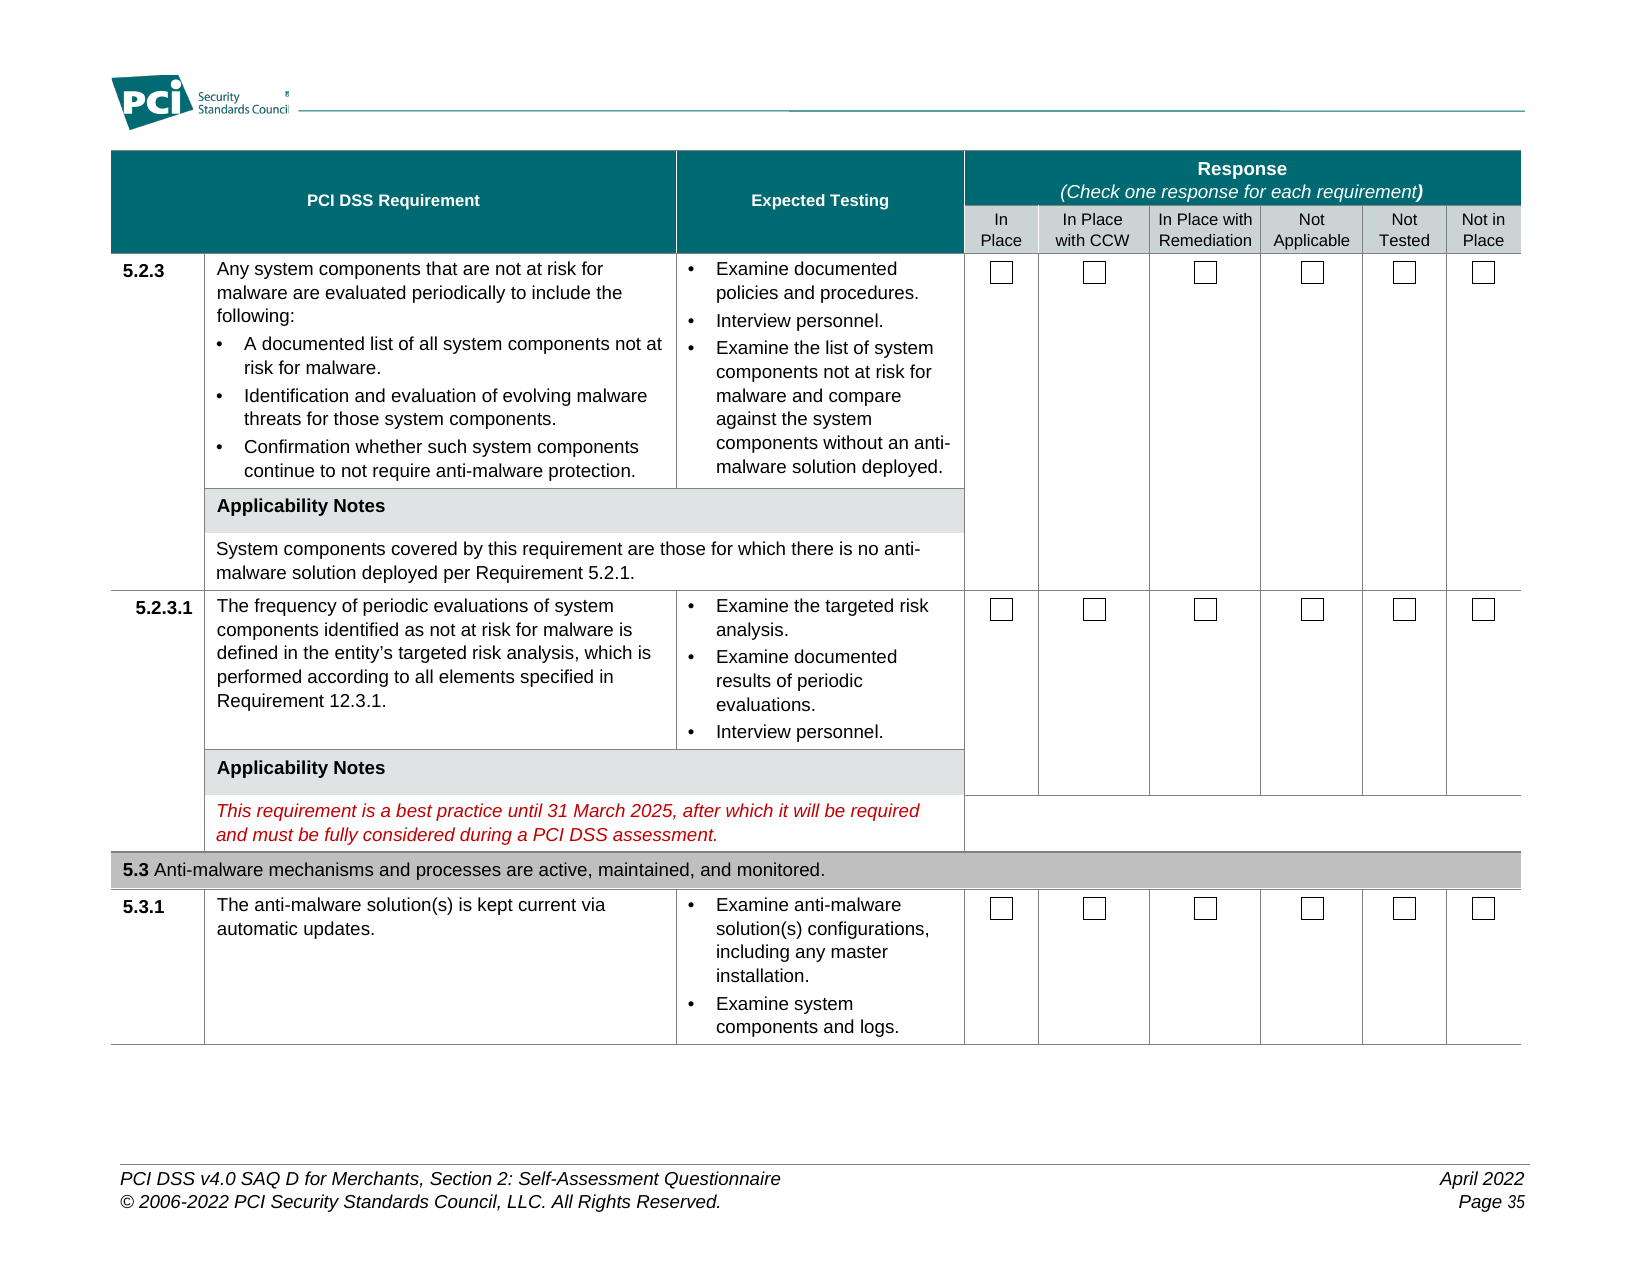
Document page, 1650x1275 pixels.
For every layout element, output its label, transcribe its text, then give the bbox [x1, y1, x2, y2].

table_cell Not Applicable [1261, 206, 1362, 253]
table_cell [1363, 254, 1446, 589]
table_cell [1150, 890, 1260, 1044]
table_cell This requirement is a best practice until 31 March 2025, after which it will be required and must be fully considered during a PCI DSS assessment. [205, 795, 964, 851]
table_cell 5.2.3.1 [111, 591, 204, 795]
table_cell [1447, 890, 1521, 1044]
table_cell [1039, 591, 1149, 795]
table_cell The frequency of periodic evaluations of system components identified as not at risk for malware is defined in the entity’s targeted risk analysis, which is performed according to all elements specified in Requirement 12.3.1. [205, 591, 676, 749]
table_cell [1447, 591, 1521, 795]
table_cell [1261, 254, 1362, 589]
table_cell [965, 890, 1038, 1044]
table_cell Examine the targeted risk analysis. Examine documented results of periodic evaluations. Interview personnel. [677, 591, 964, 749]
table_header PCI DSS Requirement [111, 151, 676, 253]
table_cell [1039, 254, 1149, 589]
table_cell 5.3.1 [111, 890, 204, 1044]
table_cell In Place [965, 206, 1038, 253]
table_cell Any system components that are not at risk for malware are evaluated periodically to include the following: A documented list of all system components not at risk for malware. Identification and evaluation of evolving malware threats for those system components. Confirmation whether such system components continue to not require anti-malware protection. [205, 254, 676, 487]
table_cell Examine documented policies and procedures. Interview personnel. Examine the list of system components not at risk for malware and compare against the system components without an anti-malware solution deployed. [677, 254, 964, 487]
table_cell [1039, 890, 1149, 1044]
table_cell System components covered by this requirement are those for which there is no anti-malware solution deployed per Requirement 5.2.1. [205, 533, 964, 589]
table_cell Examine anti-malware solution(s) configurations, including any master installation. Examine system components and logs. [677, 890, 964, 1044]
table_cell [1363, 890, 1446, 1044]
table_cell [1150, 591, 1260, 795]
table_cell Not Tested [1363, 206, 1446, 253]
table_cell Not in Place [1447, 206, 1521, 253]
table_cell In Place with CCW [1039, 206, 1149, 253]
table_header Response♦ (Check one response for each requirement) [965, 151, 1521, 205]
table_cell Applicability Notes [205, 750, 964, 795]
table_cell 5.2.3 [111, 254, 204, 589]
table_cell In Place with Remediation [1150, 206, 1260, 253]
table_header Expected Testing [677, 151, 964, 253]
table_cell The anti-malware solution(s) is kept current via automatic updates. [205, 890, 676, 1044]
picture [111, 75, 289, 130]
table_cell 5.3 Anti-malware mechanisms and processes are active, maintained, and monitored. [111, 853, 1521, 888]
table_cell [1363, 591, 1446, 795]
table_cell [1261, 591, 1362, 795]
table_cell [965, 591, 1038, 795]
table_cell [965, 254, 1038, 589]
table_cell [1447, 254, 1521, 589]
table_cell Applicability Notes [205, 489, 964, 533]
table_cell [1150, 254, 1260, 589]
table_cell [1261, 890, 1362, 1044]
